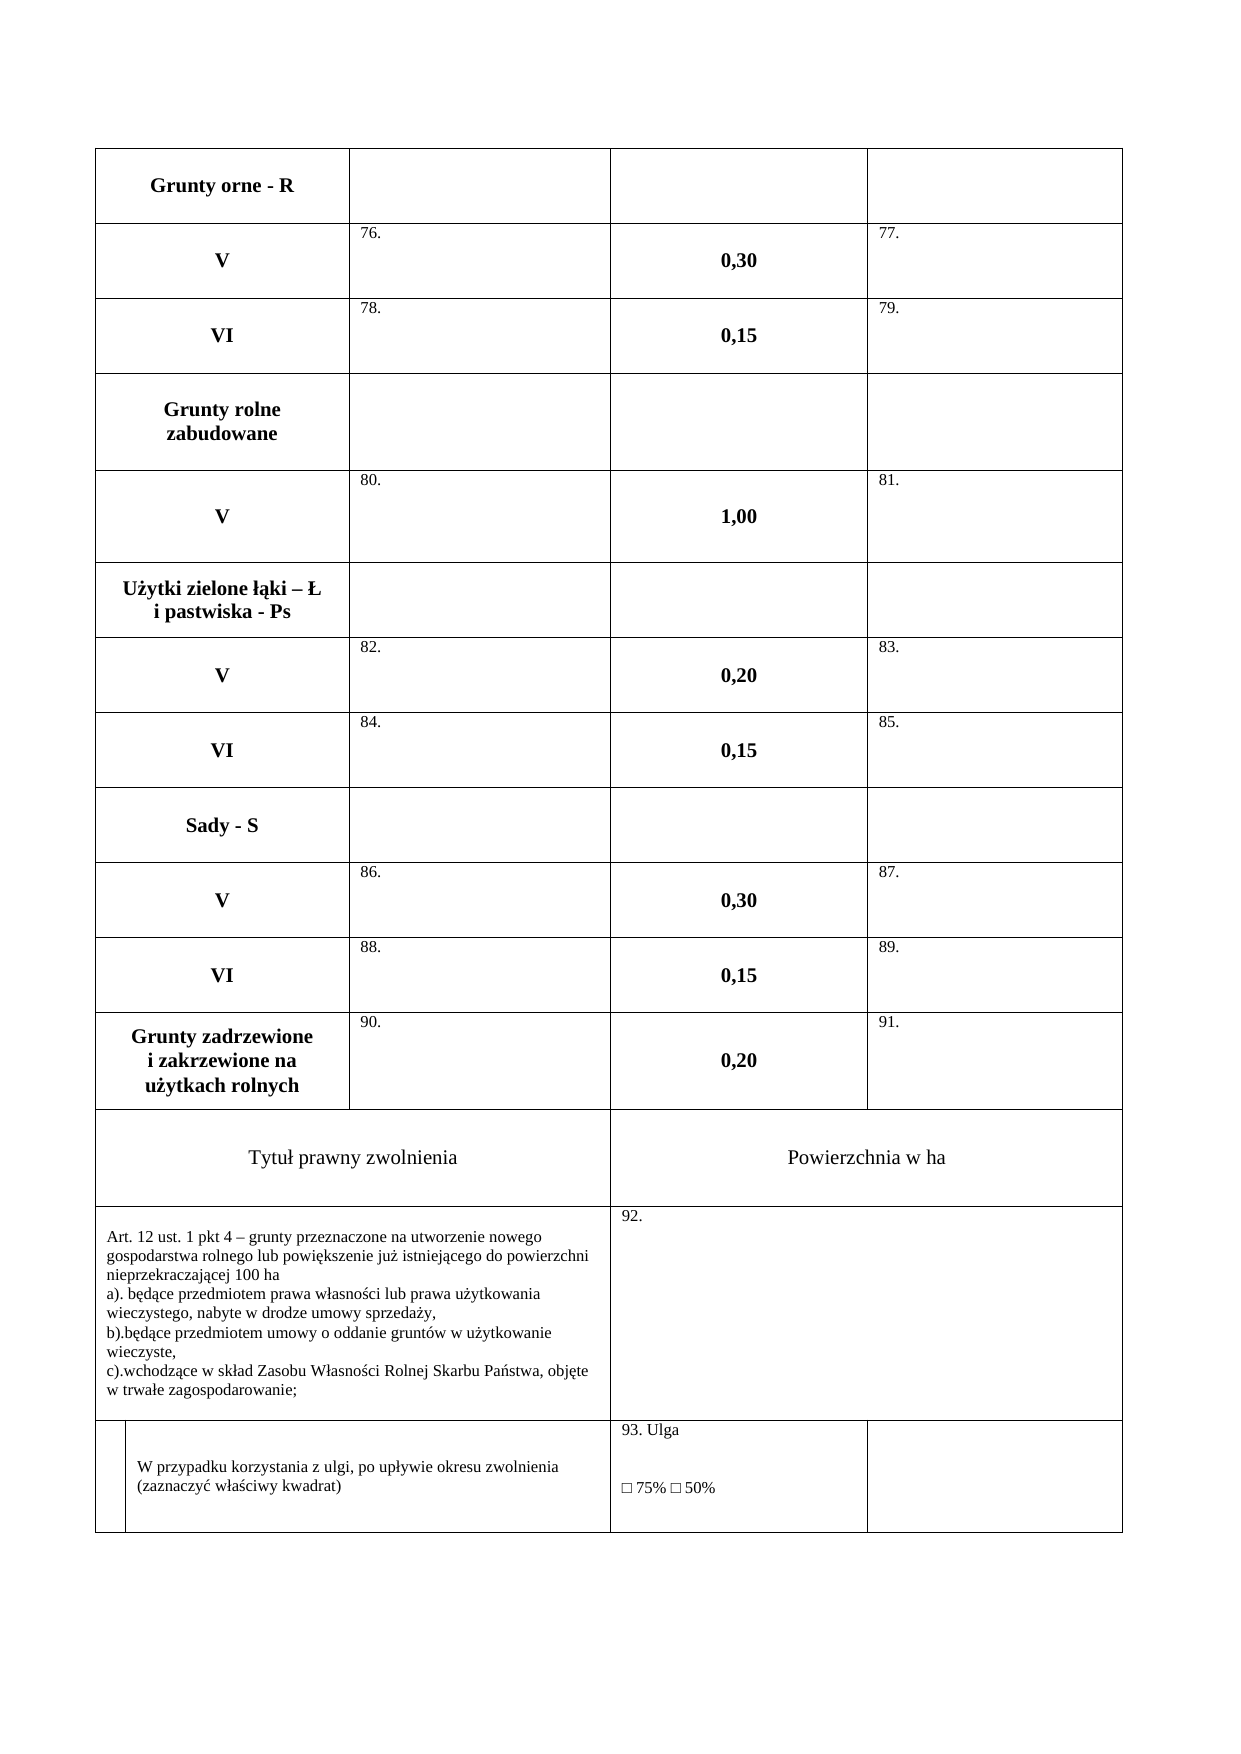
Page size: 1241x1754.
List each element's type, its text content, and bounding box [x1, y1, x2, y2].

table_cell [350, 149, 610, 223]
table_cell V [96, 471, 349, 562]
table_cell [96, 1421, 125, 1532]
table_cell 76. [350, 224, 610, 298]
table_cell 0,15 [611, 938, 867, 1012]
table_cell 78. [350, 299, 610, 373]
table_cell 83. [868, 638, 1122, 712]
table_cell Powierzchnia w ha [611, 1110, 1122, 1206]
table_cell 81. [868, 471, 1122, 562]
table_cell Tytuł prawny zwolnienia [96, 1110, 610, 1206]
table_cell 0,20 [611, 638, 867, 712]
table_cell V [96, 224, 349, 298]
table_cell [611, 563, 867, 637]
table_cell Sady - S [96, 788, 349, 862]
table_cell [611, 374, 867, 469]
table_cell 0,15 [611, 299, 867, 373]
table_cell 91. [868, 1013, 1122, 1109]
table_cell Grunty zadrzewione i zakrzewione na użytkach rolnych [96, 1013, 349, 1109]
table_cell 1,00 [611, 471, 867, 562]
table_cell [868, 788, 1122, 862]
table_cell 0,15 [611, 713, 867, 787]
table_cell 77. [868, 224, 1122, 298]
table_cell V [96, 638, 349, 712]
table_cell Użytki zielone łąki – Ł i pastwiska - Ps [96, 563, 349, 637]
table_cell 90. [350, 1013, 610, 1109]
table_cell 80. [350, 471, 610, 562]
table_cell 84. [350, 713, 610, 787]
table_cell 87. [868, 863, 1122, 937]
table_cell 85. [868, 713, 1122, 787]
table_cell [868, 149, 1122, 223]
table_cell [868, 1421, 1122, 1532]
table_cell 92. [611, 1207, 1122, 1419]
table_cell VI [96, 299, 349, 373]
table_cell Art. 12 ust. 1 pkt 4 – grunty przeznaczone na utworzenie nowego gospodarstwa rolnego lub powiększenie już istniejącego do powierzchni nieprzekraczającej 100 ha a). będące przedmiotem prawa własności lub prawa użytkowania wieczystego, nabyte w drodze umowy sprzedaży, b).będące przedmiotem umowy o oddanie gruntów w użytkowanie wieczyste, c).wchodzące w skład Zasobu Własności Rolnej Skarbu Państwa, objęte w trwałe zagospodarowanie; [96, 1207, 610, 1419]
table_cell 82. [350, 638, 610, 712]
table_cell 0,20 [611, 1013, 867, 1109]
table_cell Grunty rolne zabudowane [96, 374, 349, 469]
table_cell [868, 374, 1122, 469]
table_cell [350, 563, 610, 637]
table_cell [868, 563, 1122, 637]
table_cell [611, 788, 867, 862]
table_cell 88. [350, 938, 610, 1012]
table_cell 93. Ulga □ 75% □ 50% [611, 1421, 867, 1532]
table_cell 89. [868, 938, 1122, 1012]
table_cell [350, 374, 610, 469]
table_cell 0,30 [611, 224, 867, 298]
table_cell [350, 788, 610, 862]
table_cell VI [96, 713, 349, 787]
table_cell [611, 149, 867, 223]
table_cell VI [96, 938, 349, 1012]
table_cell Grunty orne - R [96, 149, 349, 223]
table_cell 79. [868, 299, 1122, 373]
table_cell V [96, 863, 349, 937]
table_cell 0,30 [611, 863, 867, 937]
table_cell W przypadku korzystania z ulgi, po upływie okresu zwolnienia (zaznaczyć właściwy kwadrat) [126, 1421, 610, 1532]
table_cell 86. [350, 863, 610, 937]
